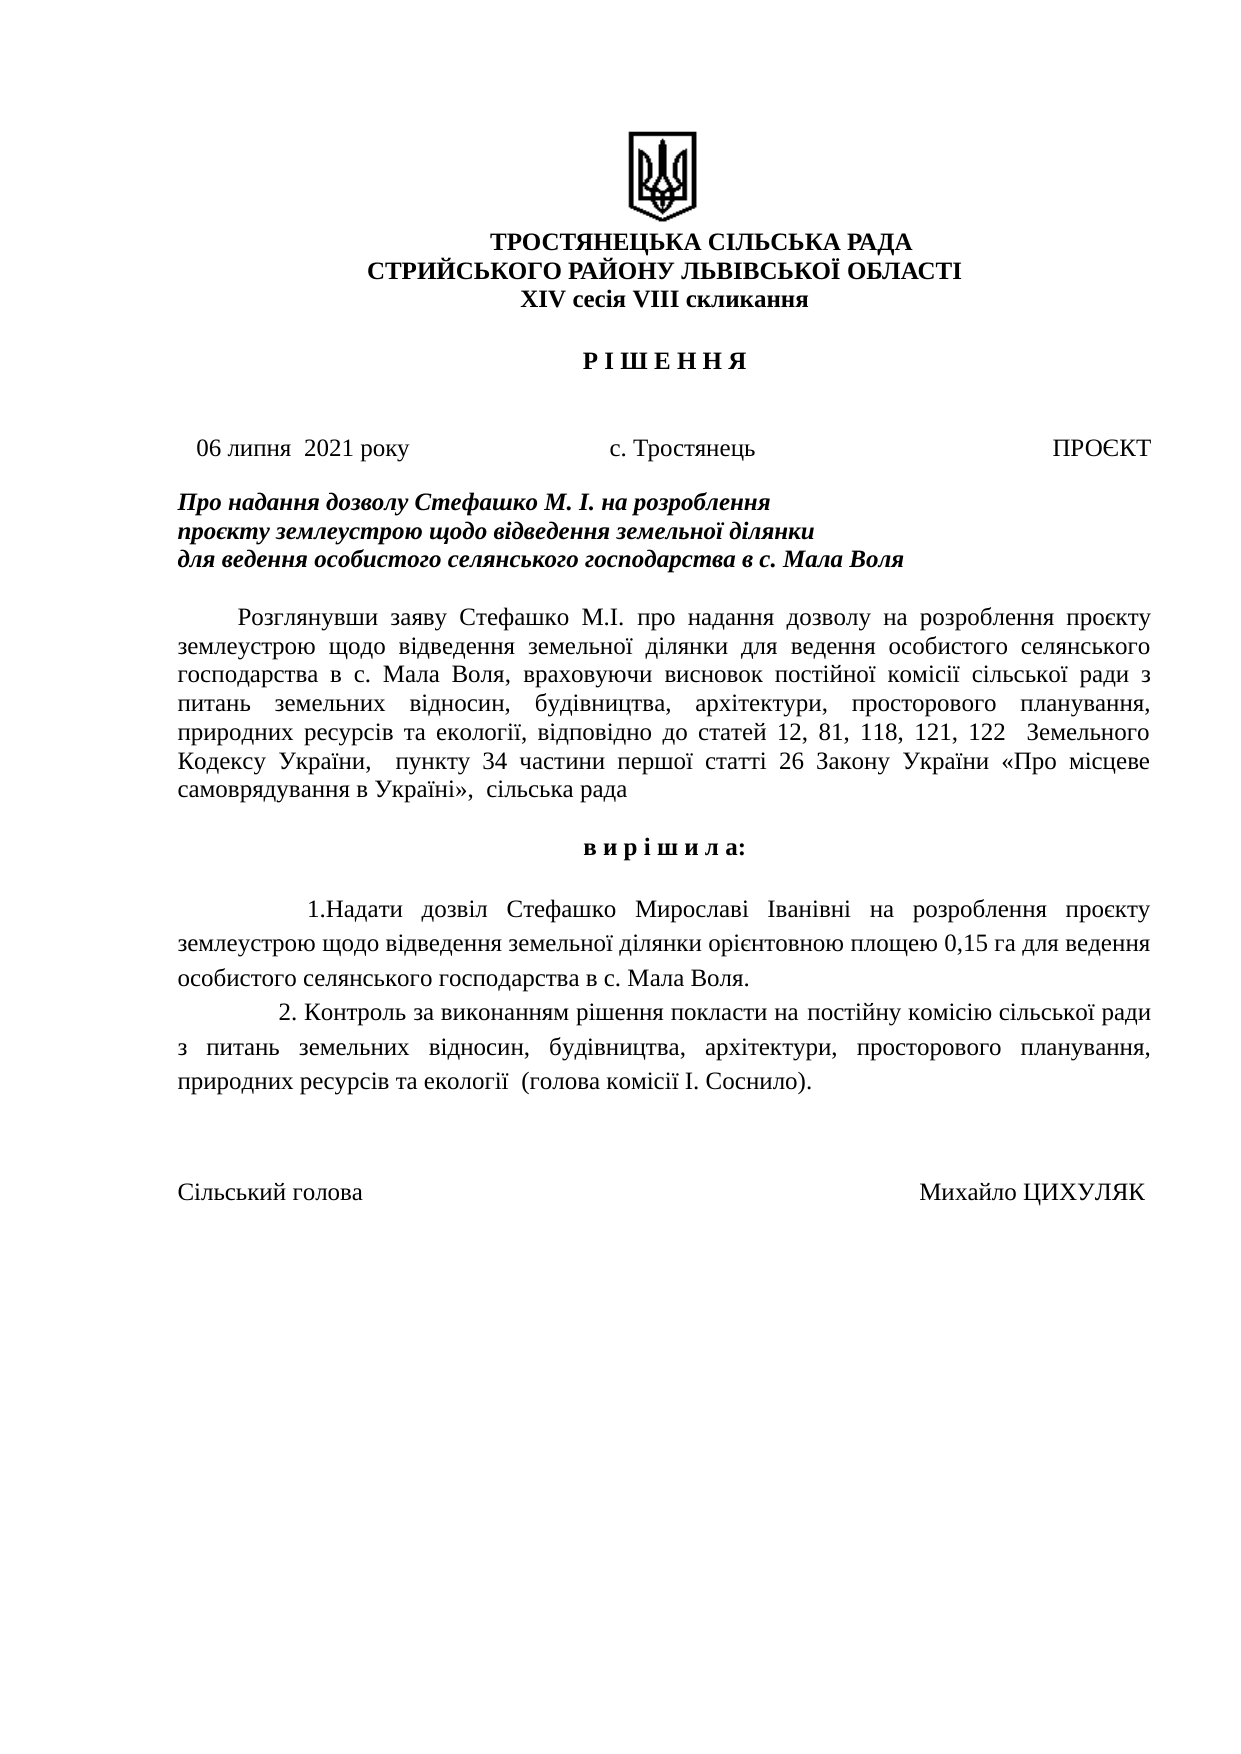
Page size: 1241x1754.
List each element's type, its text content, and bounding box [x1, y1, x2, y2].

picture [626, 118, 703, 223]
text Сільський голова Михайло ЦИХУЛЯК [177, 1177, 1152, 1206]
text для ведення особистого селянського господарства в с. Мала Воля [177, 544, 1152, 573]
text в и р і ш и л а: [177, 832, 1152, 861]
text Про надання дозволу Стефашко М. І. на розроблення [177, 487, 1152, 516]
text 2. Контроль за виконанням рішення покласти на постійну комісію сільської ради з питань земельних відносин, будівництва, архітектури, просторового планування, природних ресурсів та екології (голова комісії І. Соснило). [177, 997, 1152, 1095]
text Р І Ш Е Н Н Я [177, 346, 1152, 375]
text СТРИЙСЬКОГО РАЙОНУ ЛЬВІВСЬКОЇ ОБЛАСТІ [177, 256, 1152, 284]
text ХІV сесія VІІІ скликання [177, 284, 1152, 313]
text 06 липня 2021 року с. Тростянець ПРОЄКТ [177, 433, 1152, 462]
text ТРОСТЯНЕЦЬКА СІЛЬСЬКА РАДА [177, 227, 1152, 256]
text 1.Надати дозвіл Стефашко Мирославі Іванівні на розроблення проєкту землеустрою щодо відведення земельної ділянки орієнтовною площею 0,15 га для ведення особистого селянського господарства в с. Мала Воля. [177, 894, 1152, 991]
text проєкту землеустрою щодо відведення земельної ділянки [177, 516, 1152, 544]
text Розглянувши заяву Стефашко М.І. про надання дозволу на розроблення проєкту землеустрою щодо відведення земельної ділянки для ведення особистого селянського господарства в с. Мала Воля, враховуючи висновок постійної комісії сільської ради з питань земельних відносин, будівництва, архітектури, просторового планування, природних ресурсів та екології, відповідно до статей 12, 81, 118, 121, 122 Земельного Кодексу України, пункту 34 частини першої статті 26 Закону України «Про місцеве самоврядування в Україні», сільська рада [177, 602, 1152, 803]
